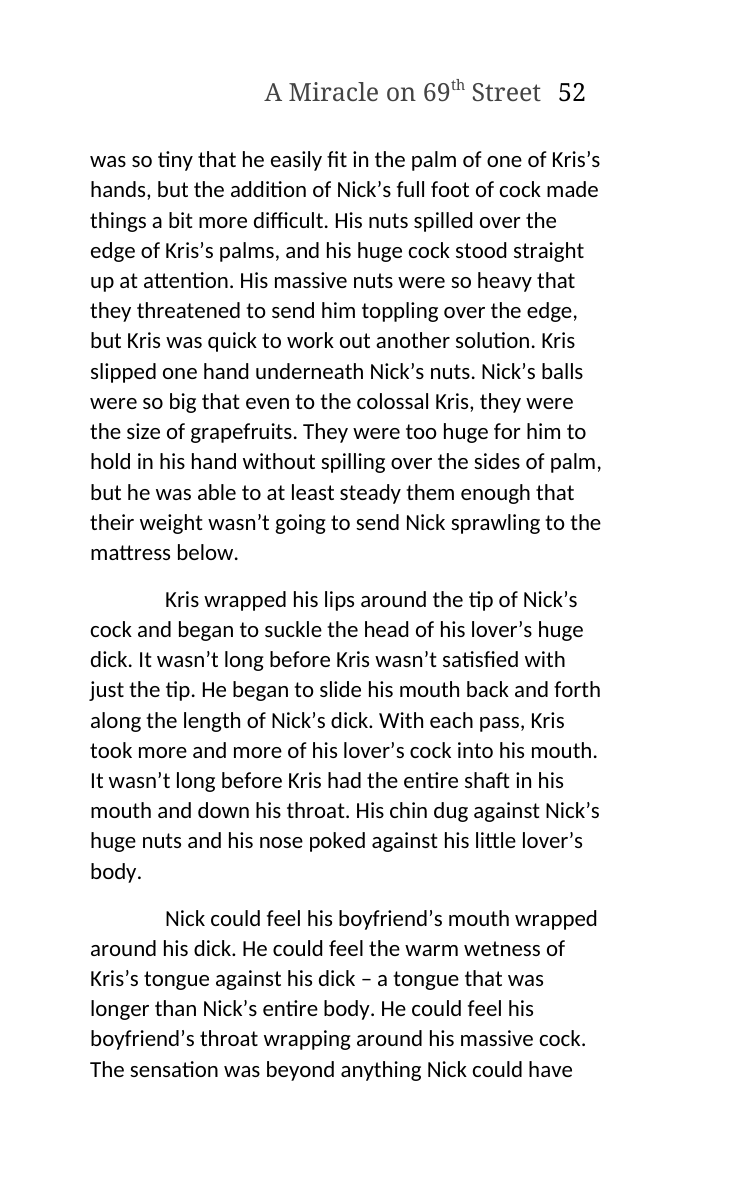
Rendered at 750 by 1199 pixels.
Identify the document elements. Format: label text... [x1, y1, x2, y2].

text Kris wrapped his lips around the tip of Nick’s cock and began to suckle the head of his lover’s huge dick. It wasn’t long before Kris wasn’t satisfied with just the tip. He began to slide his mouth back and forth along the length of Nick’s dick. With each pass, Kris took more and more of his lover’s cock into his mouth. It wasn’t long before Kris had the entire shaft in his mouth and down his throat. His chin dug against Nick’s huge nuts and his nose poked against his little lover’s body. [90, 585, 604, 885]
